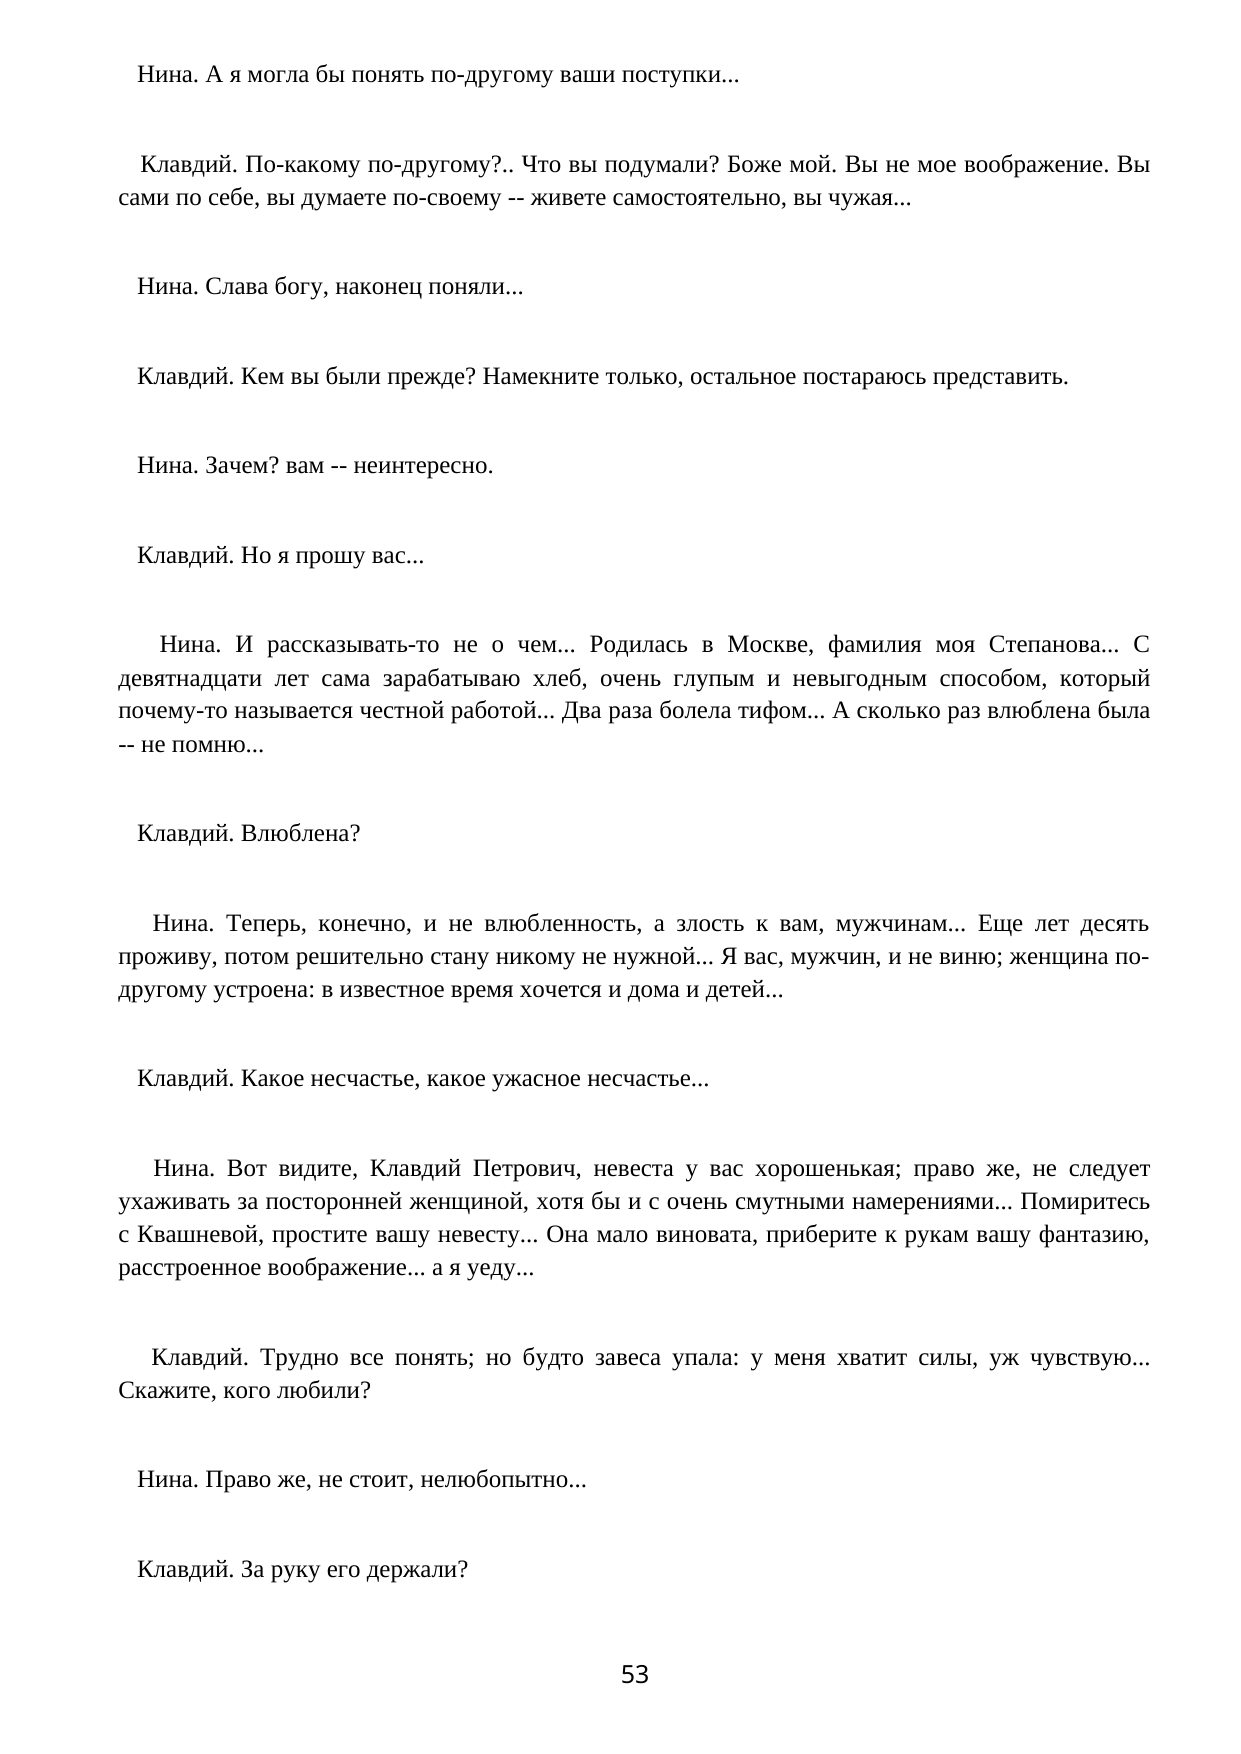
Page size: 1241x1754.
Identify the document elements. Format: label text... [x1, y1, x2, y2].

text Нина. И рассказывать-то не о чем... Родилась в Москве, фамилия моя Степанова... С девятнадцати лет сама зарабатываю хлеб, очень глупым и невыгодным способом, который почему-то называется честной работой... Два раза болела тифом... А сколько раз влюблена была -- не помню... [118, 629, 1152, 757]
text Клавдий. Но я прошу вас... [118, 540, 1152, 569]
text Клавдий. Какое несчастье, какое ужасное несчастье... [118, 1063, 1152, 1092]
text Нина. Зачем? вам -- неинтересно. [118, 450, 1152, 479]
text Клавдий. За руку его держали? [118, 1554, 1152, 1583]
text Нина. Вот видите, Клавдий Петрович, невеста у вас хорошенькая; право же, не следует ухаживать за посторонней женщиной, хотя бы и с очень смутными намерениями... Помиритесь с Квашневой, простите вашу невесту... Она мало виновата, приберите к рукам вашу фантазию, расстроенное воображение... а я уеду... [118, 1153, 1152, 1281]
text Клавдий. По-какому по-другому?.. Что вы подумали? Боже мой. Вы не мое воображение. Вы сами по себе, вы думаете по-своему -- живете самостоятельно, вы чужая... [118, 149, 1152, 210]
text Нина. Право же, не стоит, нелюбопытно... [118, 1464, 1152, 1493]
text Нина. Теперь, конечно, и не влюбленность, а злость к вам, мужчинам... Еще лет десять проживу, потом решительно стану никому не нужной... Я вас, мужчин, и не виню; женщина по-другому устроена: в известное время хочется и дома и детей... [118, 908, 1152, 1003]
text Клавдий. Трудно все понять; но будто завеса упала: у меня хватит силы, уж чувствую... Скажите, кого любили? [118, 1342, 1152, 1403]
text Нина. Слава богу, наконец поняли... [118, 271, 1152, 300]
text Клавдий. Кем вы были прежде? Намекните только, остальное постараюсь представить. [118, 361, 1152, 389]
text Нина. А я могла бы понять по-другому ваши поступки... [118, 59, 1152, 88]
text Клавдий. Влюблена? [118, 818, 1152, 847]
